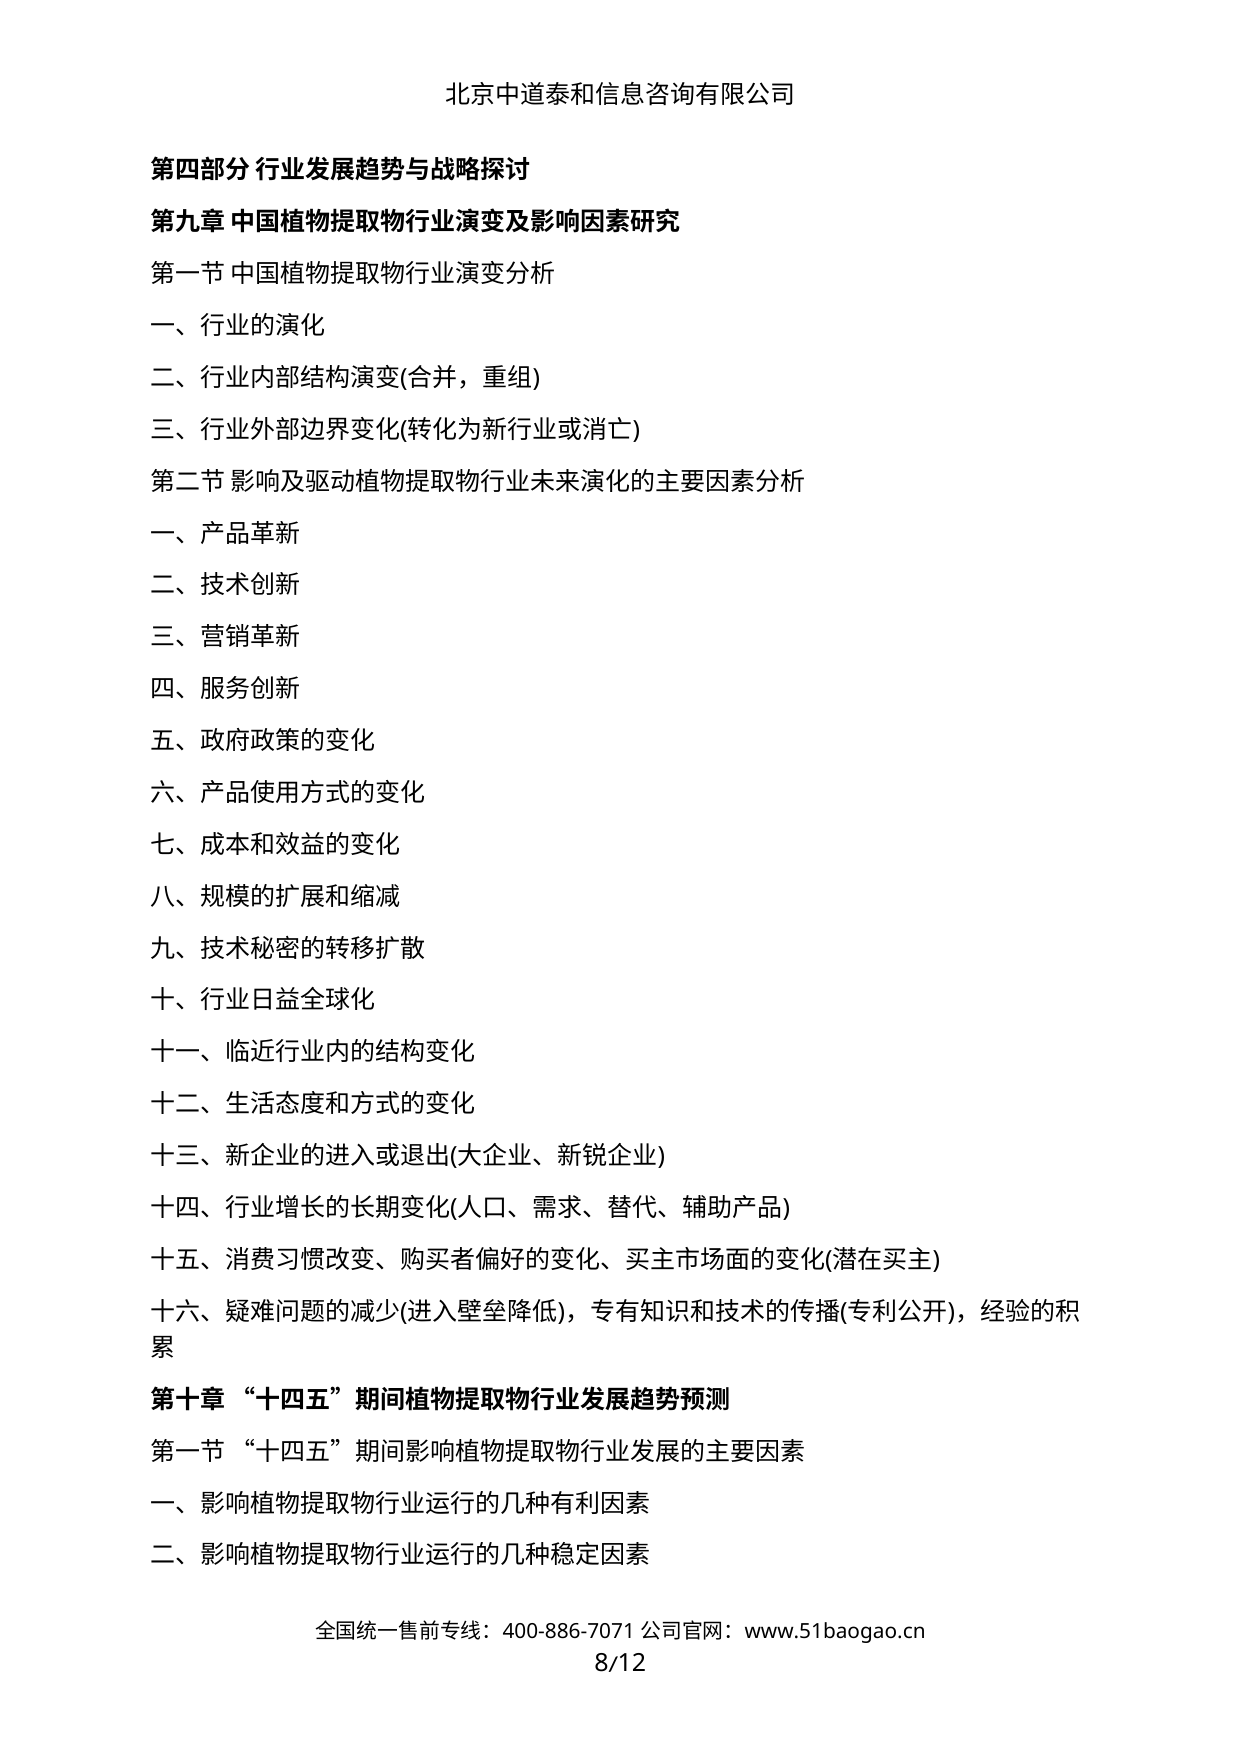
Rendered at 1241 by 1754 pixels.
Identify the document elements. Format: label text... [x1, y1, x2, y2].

text 十二、生活态度和方式的变化 [150, 1084, 1090, 1120]
text 十四、行业增长的长期变化(人口、需求、替代、辅助产品) [150, 1187, 1090, 1224]
text 二、影响植物提取物行业运行的几种稳定因素 [150, 1535, 1090, 1571]
text 第一节 中国植物提取物行业演变分析 [150, 254, 1090, 290]
text 一、行业的演化 [150, 306, 1090, 342]
text 十一、临近行业内的结构变化 [150, 1032, 1090, 1068]
text 第一节 “十四五”期间影响植物提取物行业发展的主要因素 [150, 1431, 1090, 1467]
text 第四部分 行业发展趋势与战略探讨 [150, 150, 1090, 186]
text 三、行业外部边界变化(转化为新行业或消亡) [150, 409, 1090, 446]
text 一、产品革新 [150, 513, 1090, 549]
text 十三、新企业的进入或退出(大企业、新锐企业) [150, 1136, 1090, 1172]
text 九、技术秘密的转移扩散 [150, 928, 1090, 964]
text 四、服务创新 [150, 669, 1090, 705]
text 第十章 “十四五”期间植物提取物行业发展趋势预测 [150, 1379, 1090, 1416]
text 十、行业日益全球化 [150, 980, 1090, 1016]
text 一、影响植物提取物行业运行的几种有利因素 [150, 1483, 1090, 1519]
text 第二节 影响及驱动植物提取物行业未来演化的主要因素分析 [150, 461, 1090, 497]
text 七、成本和效益的变化 [150, 824, 1090, 861]
text 五、政府政策的变化 [150, 721, 1090, 757]
text 六、产品使用方式的变化 [150, 772, 1090, 809]
text 十六、疑难问题的减少(进入壁垒降低)，专有知识和技术的传播(专利公开)，经验的积累 [150, 1291, 1090, 1364]
text 第九章 中国植物提取物行业演变及影响因素研究 [150, 202, 1090, 238]
text 三、营销革新 [150, 617, 1090, 653]
text 八、规模的扩展和缩减 [150, 876, 1090, 912]
text 十五、消费习惯改变、购买者偏好的变化、买主市场面的变化(潜在买主) [150, 1239, 1090, 1276]
text 二、行业内部结构演变(合并，重组) [150, 357, 1090, 394]
text 二、技术创新 [150, 565, 1090, 601]
